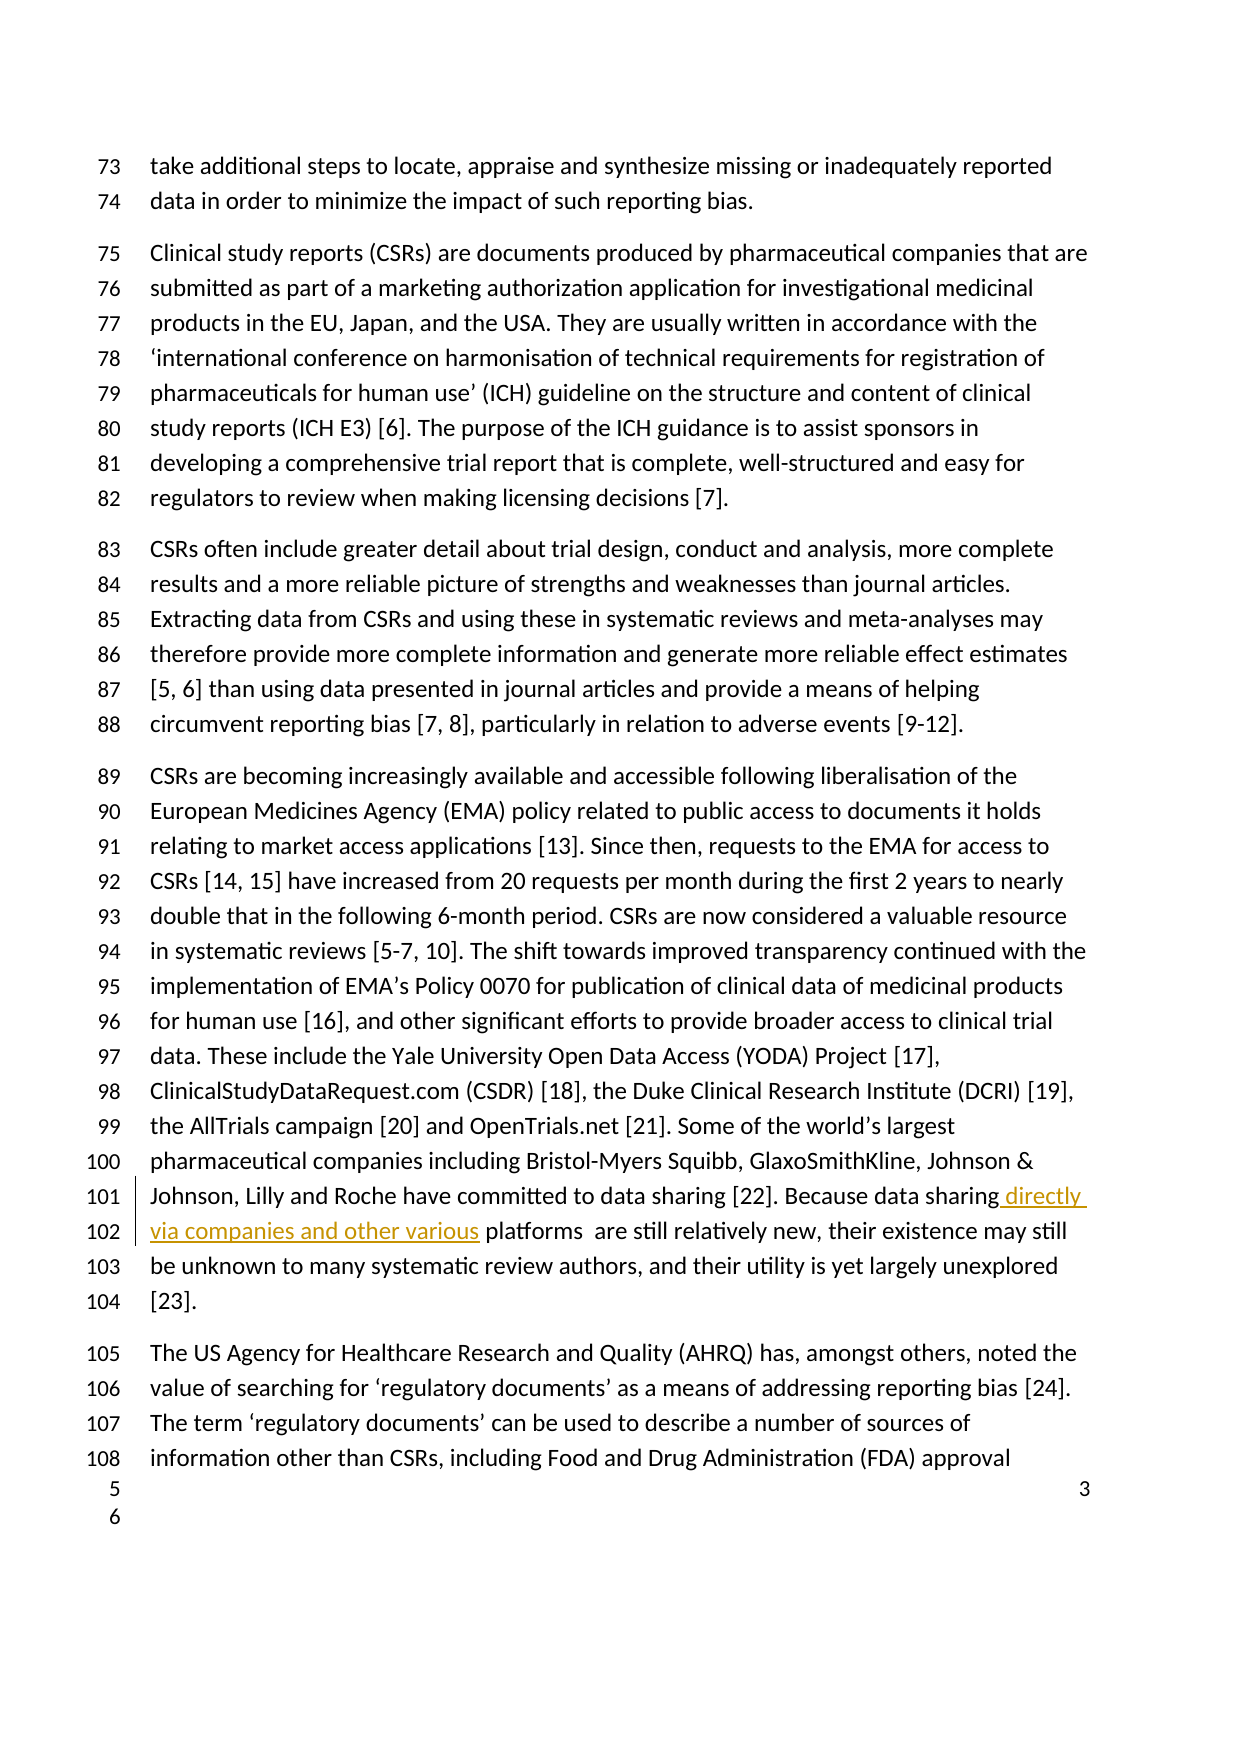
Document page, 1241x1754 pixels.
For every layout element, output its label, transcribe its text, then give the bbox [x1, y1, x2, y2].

text Clinical study reports (CSRs) are documents produced by pharmaceutical companies that are submitted as part of a marketing authorization application for investigational medicinal products in the EU, Japan, and the USA. They are usually written in accordance with the ‘international conference on harmonisation of technical requirements for registration of pharmaceuticals for human use’ (ICH) guideline on the structure and content of clinical study reports (ICH E3) [6]. The purpose of the ICH guidance is to assist sponsors in developing a comprehensive trial report that is complete, well-structured and easy for regulators to review when making licensing decisions [7]. [150, 237, 1090, 512]
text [150, 1337, 1090, 1472]
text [150, 150, 1090, 216]
text CSRs are becoming increasingly available and accessible following liberalisation of the European Medicines Agency (EMA) policy related to public access to documents it holds relating to market access applications [13]. Since then, requests to the EMA for access to CSRs [14, 15] have increased from 20 requests per month during the first 2 years to nearly double that in the following 6-month period. CSRs are now considered a valuable resource in systematic reviews [5-7, 10]. The shift towards improved transparency continued with the implementation of EMA’s Policy 0070 for publication of clinical data of medicinal products for human use [16], and other significant efforts to provide broader access to clinical trial data. These include the Yale University Open Data Access (YODA) Project [17], ClinicalStudyDataRequest.com (CSDR) [18], the Duke Clinical Research Institute (DCRI) [19], the AllTrials campaign [20] and OpenTrials.net [21]. Some of the world’s largest pharmaceutical companies including Bristol-Myers Squibb, GlaxoSmithKline, Johnson & Johnson, Lilly and Roche have committed to data sharing [22]. Because data sharing platforms are still relatively new, their existence may still be unknown to many systematic review authors, and their utility is yet largely unexplored [23]. [150, 760, 1090, 1316]
text CSRs often include greater detail about trial design, conduct and analysis, more complete results and a more reliable picture of strengths and weaknesses than journal articles. Extracting data from CSRs and using these in systematic reviews and meta-analyses may therefore provide more complete information and generate more reliable effect estimates [5, 6] than using data presented in journal articles and provide a means of helping circumvent reporting bias [7, 8], particularly in relation to adverse events [9-12]. [150, 533, 1090, 739]
